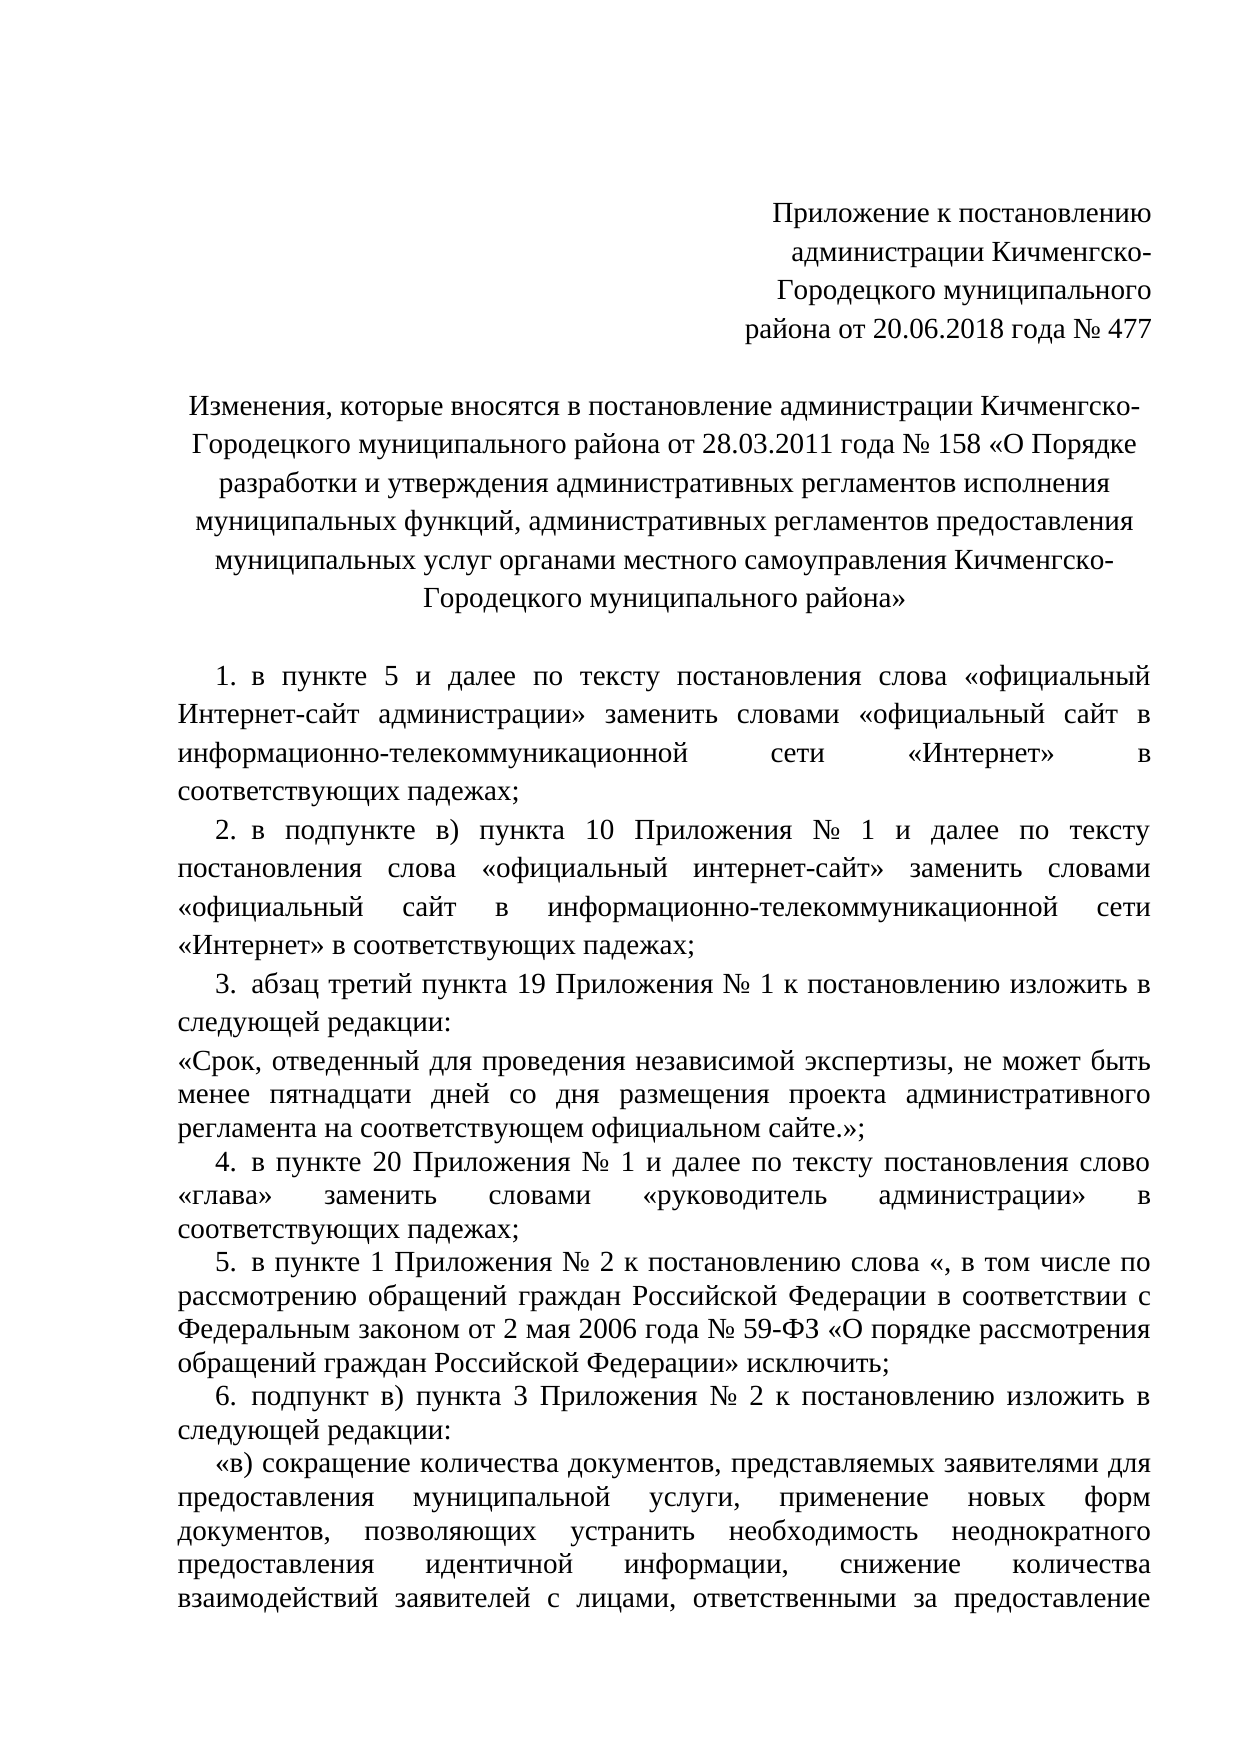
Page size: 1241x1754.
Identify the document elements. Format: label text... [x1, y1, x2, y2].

text Приложение к постановлению администрации Кичменгско-Городецкого муниципального района от 20.06.2018 года № 477 [709, 195, 1152, 344]
list абзац третий пункта 19 Приложения № 1 к постановлению изложить в следующей редакции: [177, 966, 1152, 1038]
list в пункте 1 Приложения № 2 к постановлению слова «, в том числе по рассмотрению обращений граждан Российской Федерации в соответствии с Федеральным законом от 2 мая 2006 года № 59-ФЗ «О порядке рассмотрения обращений граждан Российской Федерации» исключить; [177, 1244, 1152, 1378]
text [177, 1446, 1152, 1613]
list в пункте 5 и далее по тексту постановления слова «официальный Интернет-сайт администрации» заменить словами «официальный сайт в информационно-телекоммуникационной сети «Интернет» в соответствующих падежах; [177, 658, 1152, 807]
text «Срок, отведенный для проведения независимой экспертизы, не может быть менее пятнадцати дней со дня размещения проекта административного регламента на соответствующем официальном сайте.»; [177, 1043, 1152, 1144]
list подпункт в) пункта 3 Приложения № 2 к постановлению изложить в следующей редакции: [177, 1378, 1152, 1446]
text Изменения, которые вносятся в постановление администрации Кичменгско-Городецкого муниципального района от 28.03.2011 года № 158 «О Порядке разработки и утверждения административных регламентов исполнения муниципальных функций, административных регламентов предоставления муниципальных услуг органами местного самоуправления Кичменгско-Городецкого муниципального района» [177, 388, 1152, 614]
list в пункте 20 Приложения № 1 и далее по тексту постановления слово «глава» заменить словами «руководитель администрации» в соответствующих падежах; [177, 1144, 1152, 1244]
list в подпункте в) пункта 10 Приложения № 1 и далее по тексту постановления слова «официальный интернет-сайт» заменить словами «официальный сайт в информационно-телекоммуникационной сети «Интернет» в соответствующих падежах; [177, 812, 1152, 961]
